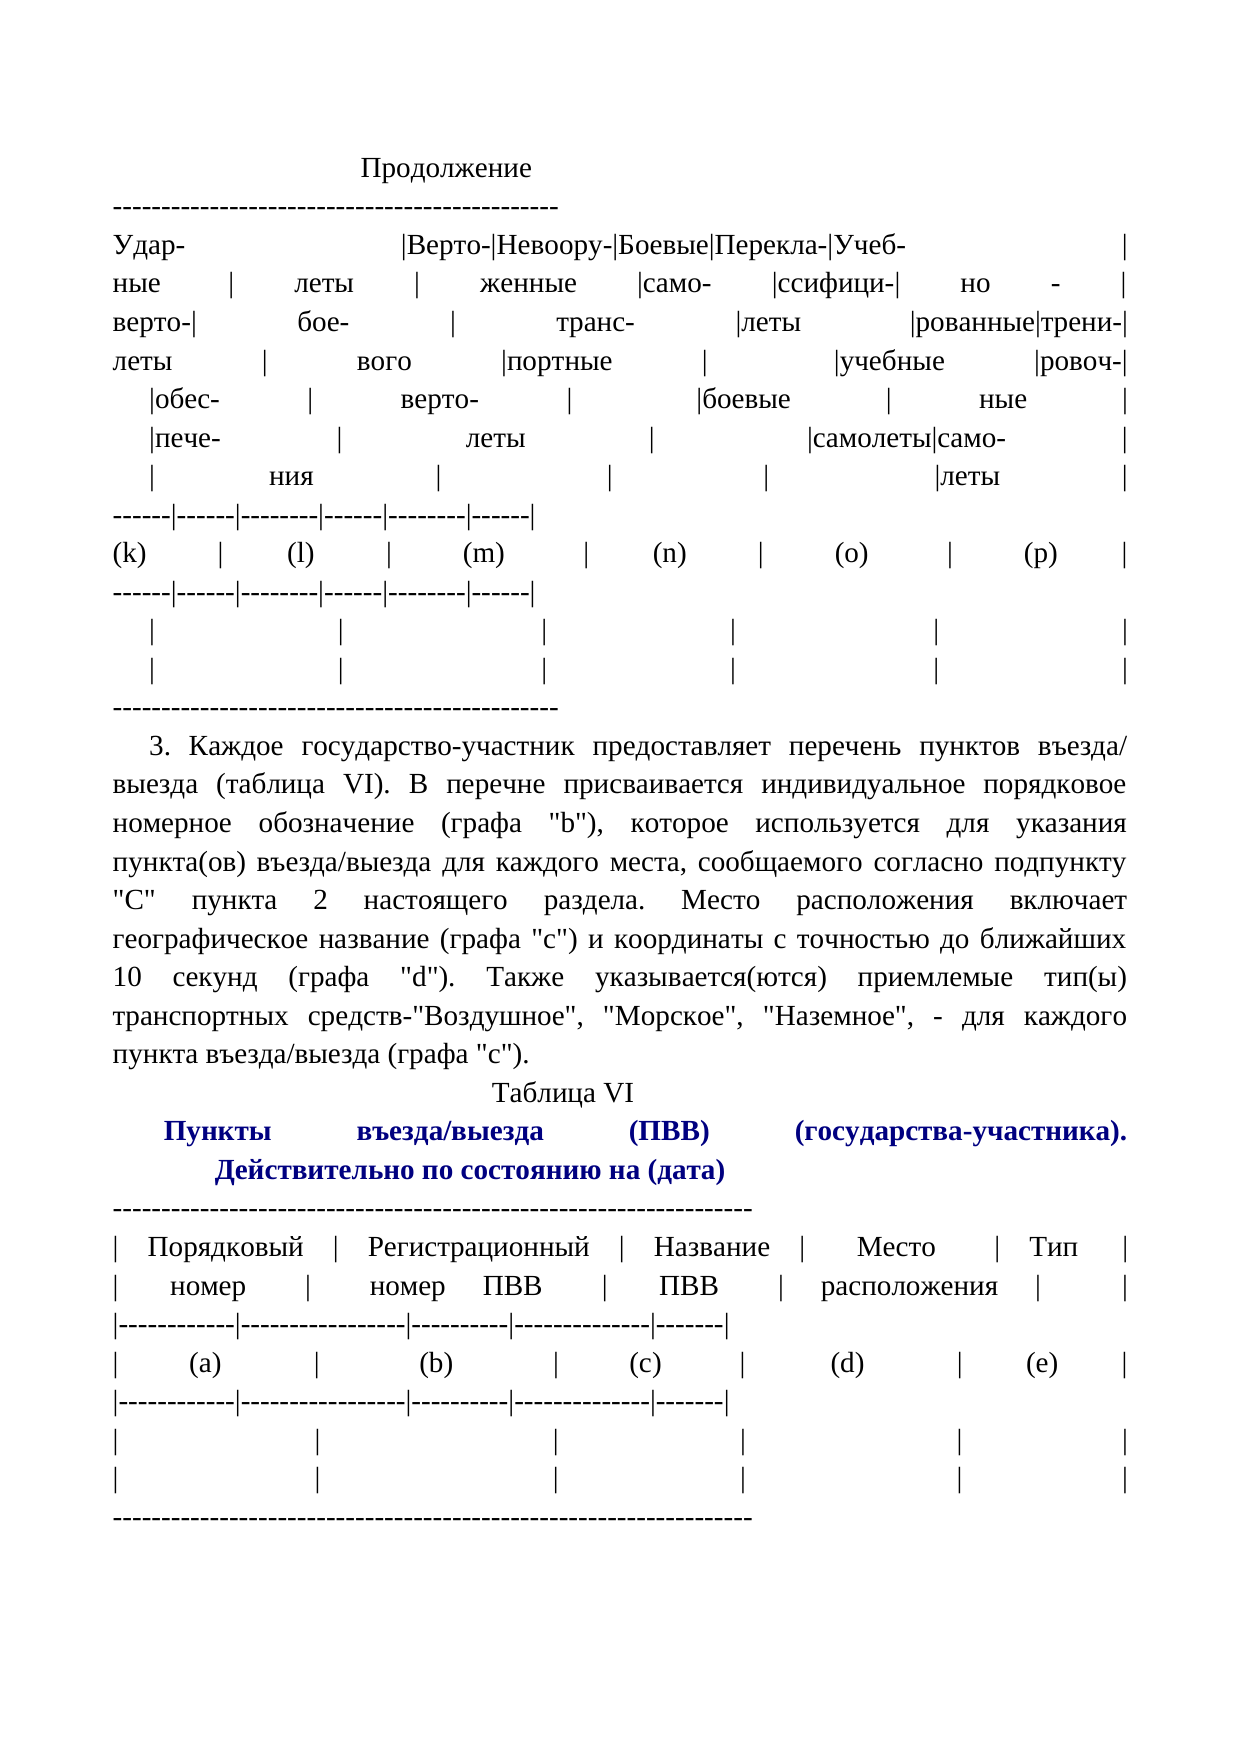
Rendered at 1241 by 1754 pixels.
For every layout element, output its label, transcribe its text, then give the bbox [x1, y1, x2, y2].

text Продолжение ---------------------------------------------- Удар- |Верто-|Невоору-|Боевые|Перекла-|Учеб- | ные | леты | женные |само- |ссифици-| но - | верто-| бое- | транс- |леты |рованные|трени-| леты | вого |портные | |учебные |ровоч-| |обес- | верто- | |боевые | ные | |пече- | леты | |самолеты|само- | | ния | | | |леты | ------|------|--------|------|--------|------| (k) | (l) | (m) | (n) | (o) | (p) | ------|------|--------|------|--------|------| | | | | | | | | | | | | ---------------------------------------------- [112, 150, 1128, 723]
text 3. Каждое государство-участник предоставляет перечень пунктов въезда/ выезда (таблица VI). В перечне присваивается индивидуальное порядковое номерное обозначение (графа "b"), которое используется для указания пункта(ов) въезда/выезда для каждого места, сообщаемого согласно подпункту "C" пункта 2 настоящего раздела. Место расположения включает географическое название (графа "c") и координаты с точностью до ближайших 10 секунд (графа "d"). Также указывается(ются) приемлемые тип(ы) транспортных средств-"Воздушное", "Морское", "Наземное", - для каждого пункта въезда/выезда (графа "с"). [112, 728, 1128, 1070]
text Таблица VI [112, 1075, 1128, 1108]
text ------------------------------------------------------------------ | Порядковый | Регистрационный | Название | Место | Тип | | номер | номер ПВВ | ПВВ | расположения | | |------------|-----------------|----------|--------------|-------| | (a) | (b) | (c) | (d) | (e) | |------------|-----------------|----------|--------------|-------| | | | | | | | | | | | | ------------------------------------------------------------------ [112, 1191, 1128, 1532]
text Пункты въезда/выезда (ПВВ) (государства-участника). Действительно по состоянию на (дата) [112, 1113, 1128, 1186]
